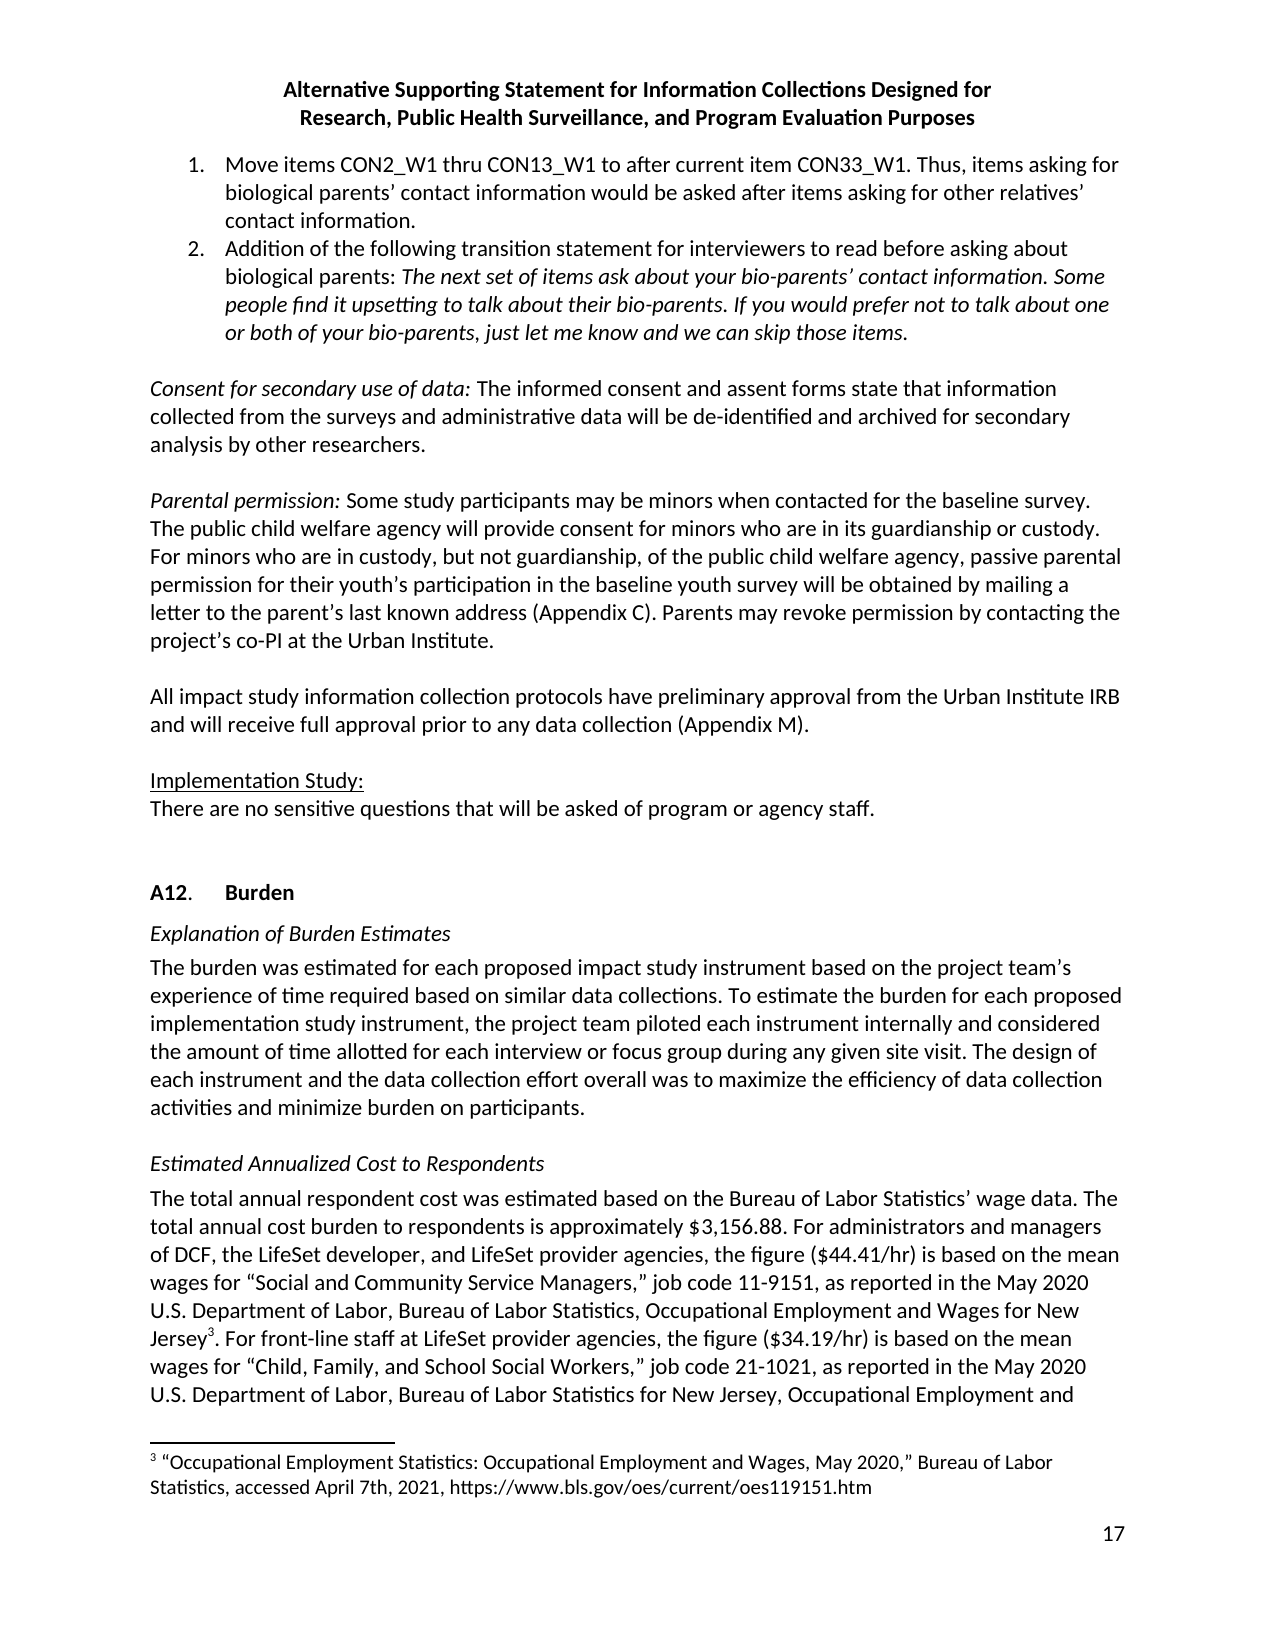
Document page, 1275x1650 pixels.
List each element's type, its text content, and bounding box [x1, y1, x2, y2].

text Parental permission: Some study participants may be minors when contacted for the baseline survey. The public child welfare agency will provide consent for minors who are in its guardianship or custody. For minors who are in custody, but not guardianship, of the public child welfare agency, passive parental permission for their youth’s participation in the baseline youth survey will be obtained by mailing a letter to the parent’s last known address (Appendix C). Parents may revoke permission by contacting the project’s co-PI at the Urban Institute. [150, 486, 1125, 654]
text Estimated Annualized Cost to Respondents [150, 1149, 1125, 1177]
list Addition of the following transition statement for interviewers to read before asking about biological parents: The next set of items ask about your bio-parents’ contact information. Some people find it upsetting to talk about their bio-parents. If you would prefer not to talk about one or both of your bio-parents, just let me know and we can skip those items. [187, 234, 1125, 346]
list Move items CON2_W1 thru CON13_W1 to after current item CON33_W1. Thus, items asking for biological parents’ contact information would be asked after items asking for other relatives’ contact information. [187, 150, 1125, 234]
text All impact study information collection protocols have preliminary approval from the Urban Institute IRB and will receive full approval prior to any data collection (Appendix M). [150, 682, 1125, 738]
text Consent for secondary use of data: The informed consent and assent forms state that information collected from the surveys and administrative data will be de-identified and archived for secondary analysis by other researchers. [150, 374, 1125, 458]
text A12. Burden [150, 878, 1125, 907]
text The burden was estimated for each proposed impact study instrument based on the project team’s experience of time required based on similar data collections. To estimate the burden for each proposed implementation study instrument, the project team piloted each instrument internally and considered the amount of time allotted for each interview or focus group during any given site visit. The design of each instrument and the data collection effort overall was to maximize the efficiency of data collection activities and minimize burden on participants. [150, 953, 1125, 1121]
text Explanation of Burden Estimates [150, 919, 1125, 947]
text Implementation Study: [150, 766, 1125, 794]
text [150, 1184, 1125, 1408]
text There are no sensitive questions that will be asked of program or agency staff. [150, 794, 1125, 822]
